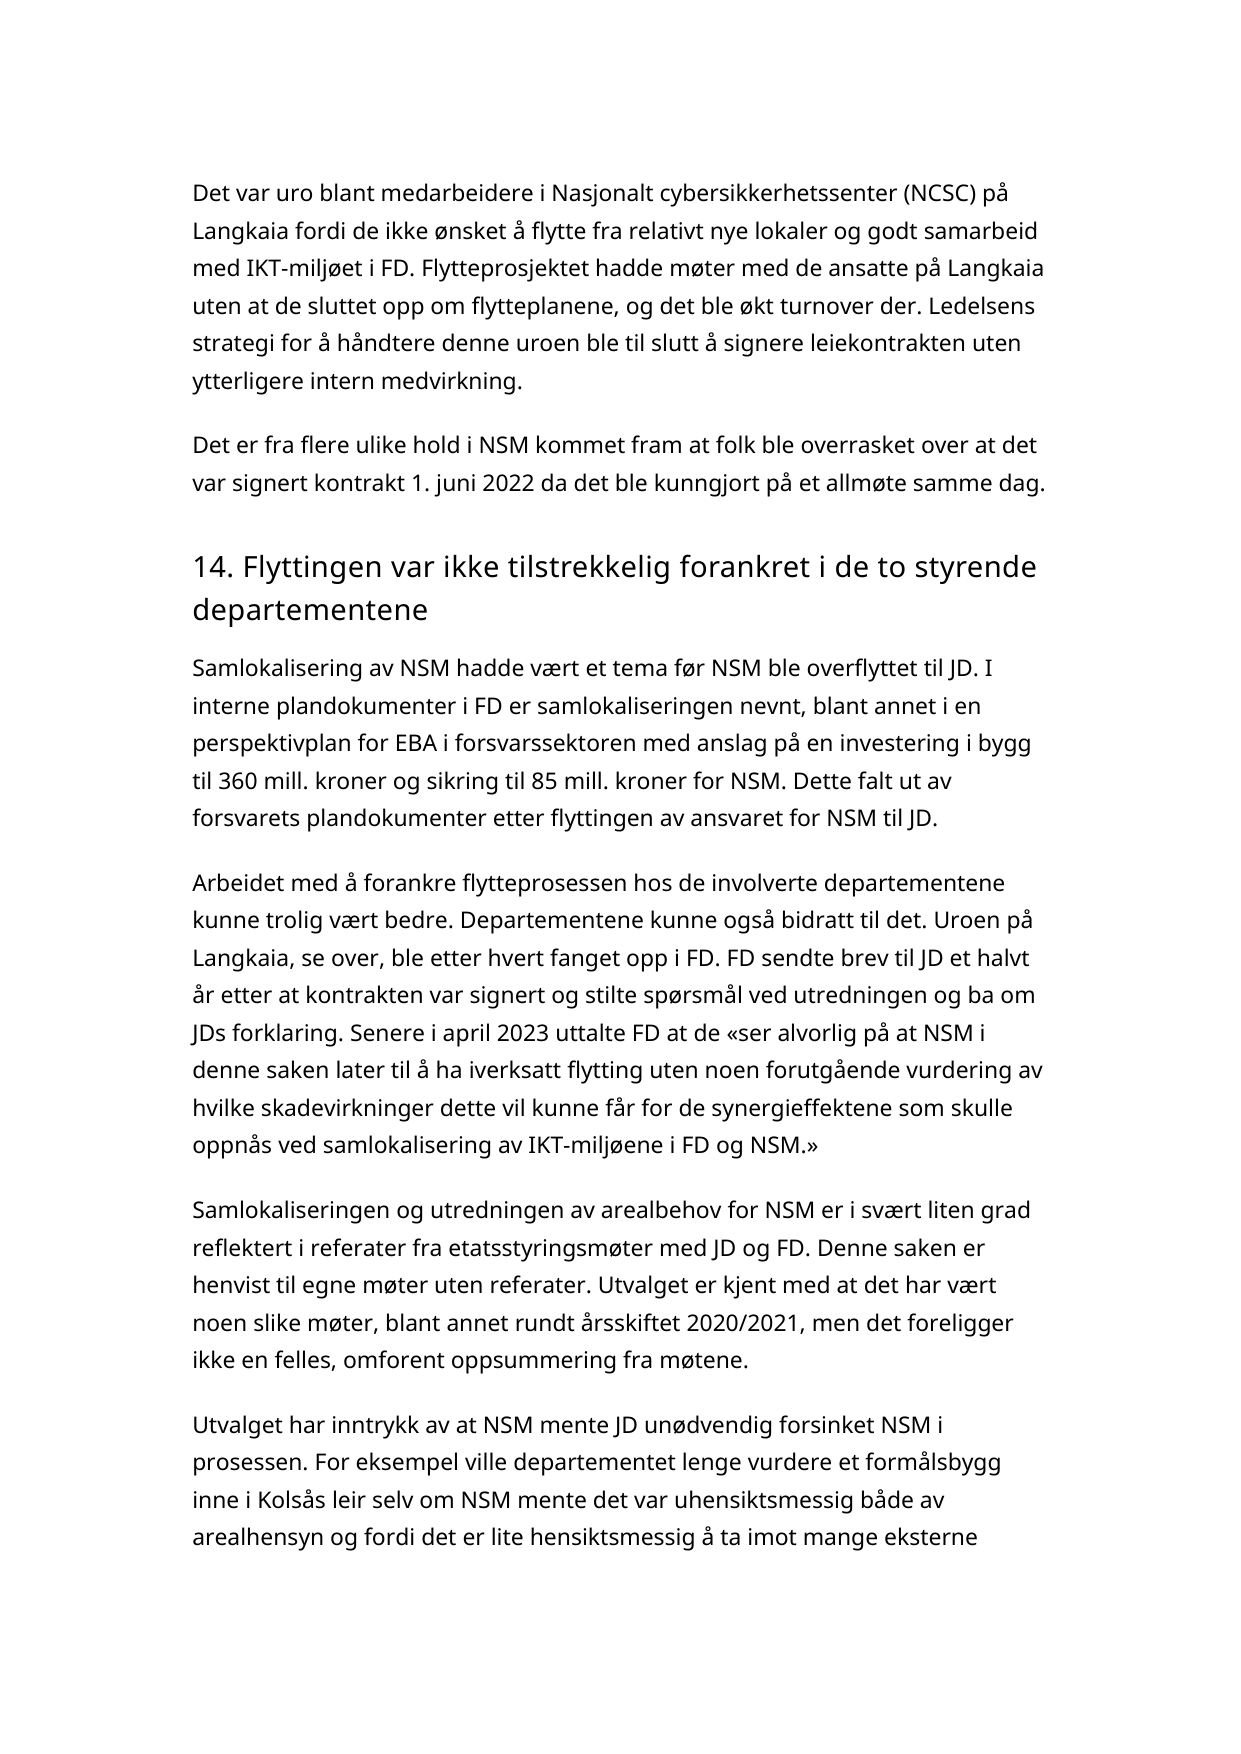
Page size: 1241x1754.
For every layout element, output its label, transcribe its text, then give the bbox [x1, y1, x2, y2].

text Samlokaliseringen og utredningen av arealbehov for NSM er i svært liten grad reflektert i referater fra etatsstyringsmøter med JD og FD. Denne saken er henvist til egne møter uten referater. Utvalget er kjent med at det har vært noen slike møter, blant annet rundt årsskiftet 2020/2021, men det foreligger ikke en felles, omforent oppsummering fra møtene. [192, 1194, 1048, 1375]
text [192, 1409, 1048, 1552]
text Det var uro blant medarbeidere i Nasjonalt cybersikkerhetssenter (NCSC) på Langkaia fordi de ikke ønsket å flytte fra relativt nye lokaler og godt samarbeid med IKT-miljøet i FD. Flytteprosjektet hadde møter med de ansatte på Langkaia uten at de sluttet opp om flytteplanene, og det ble økt turnover der. Ledelsens strategi for å håndtere denne uroen ble til slutt å signere leiekontrakten uten ytterligere intern medvirkning. [192, 177, 1048, 396]
text Samlokalisering av NSM hadde vært et tema før NSM ble overflyttet til JD. I interne plandokumenter i FD er samlokaliseringen nevnt, blant annet i en perspektivplan for EBA i forsvarssektoren med anslag på en investering i bygg til 360 mill. kroner og sikring til 85 mill. kroner for NSM. Dette falt ut av forsvarets plandokumenter etter flyttingen av ansvaret for NSM til JD. [192, 652, 1048, 834]
text Arbeidet med å forankre flytteprosessen hos de involverte departementene kunne trolig vært bedre. Departementene kunne også bidratt til det. Uroen på Langkaia, se over, ble etter hvert fanget opp i FD. FD sendte brev til JD et halvt år etter at kontrakten var signert og stilte spørsmål ved utredningen og ba om JDs forklaring. Senere i april 2023 uttalte FD at de «ser alvorlig på at NSM i denne saken later til å ha iverksatt flytting uten noen forutgående vurdering av hvilke skadevirkninger dette vil kunne får for de synergieffektene som skulle oppnås ved samlokalisering av IKT-miljøene i FD og NSM.» [192, 867, 1048, 1161]
text 14. Flyttingen var ikke tilstrekkelig forankret i de to styrende departementene [192, 546, 1048, 628]
text Det er fra flere ulike hold i NSM kommet fram at folk ble overrasket over at det var signert kontrakt 1. juni 2022 da det ble kunngjort på et allmøte samme dag. [192, 429, 1048, 498]
